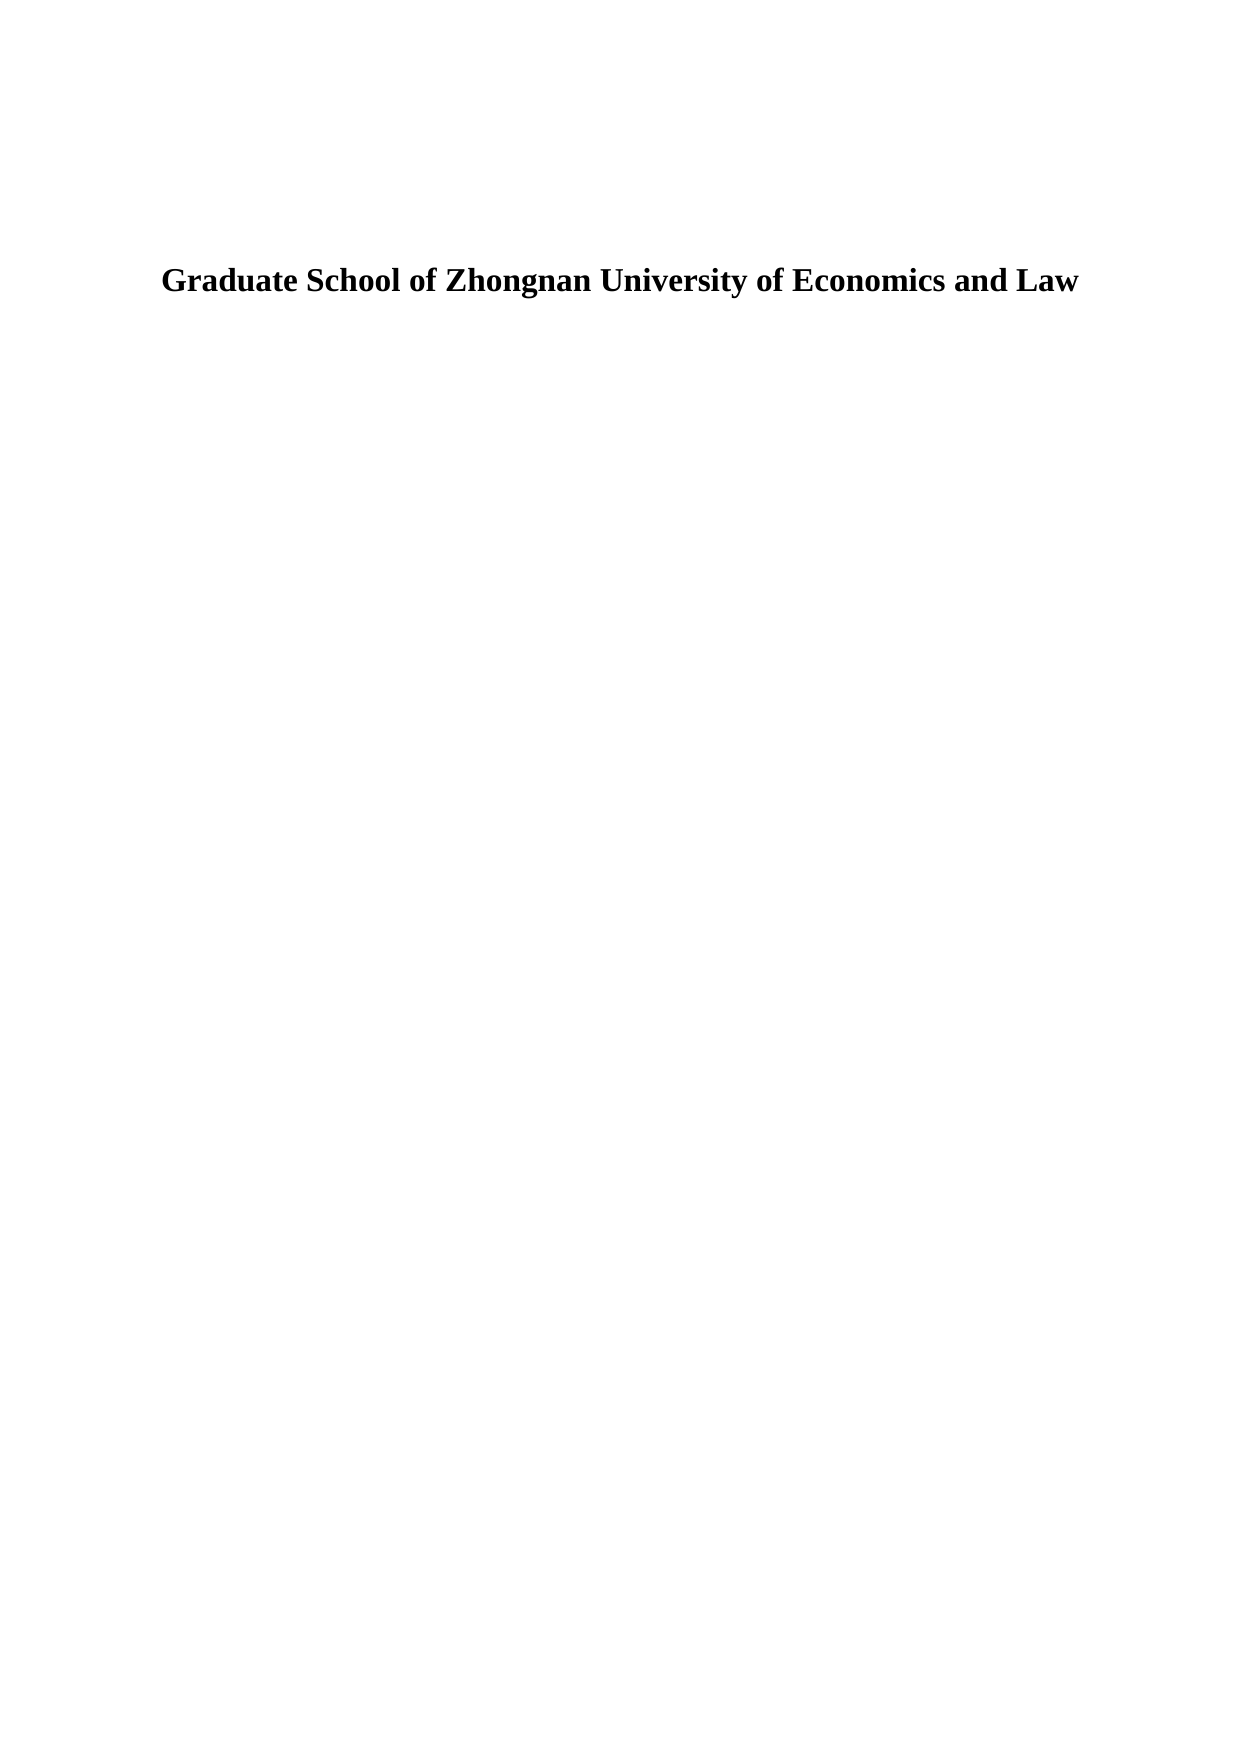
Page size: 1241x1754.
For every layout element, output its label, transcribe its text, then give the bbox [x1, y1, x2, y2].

text Graduate School of Zhongnan University of Economics and Law [148, 246, 1093, 314]
